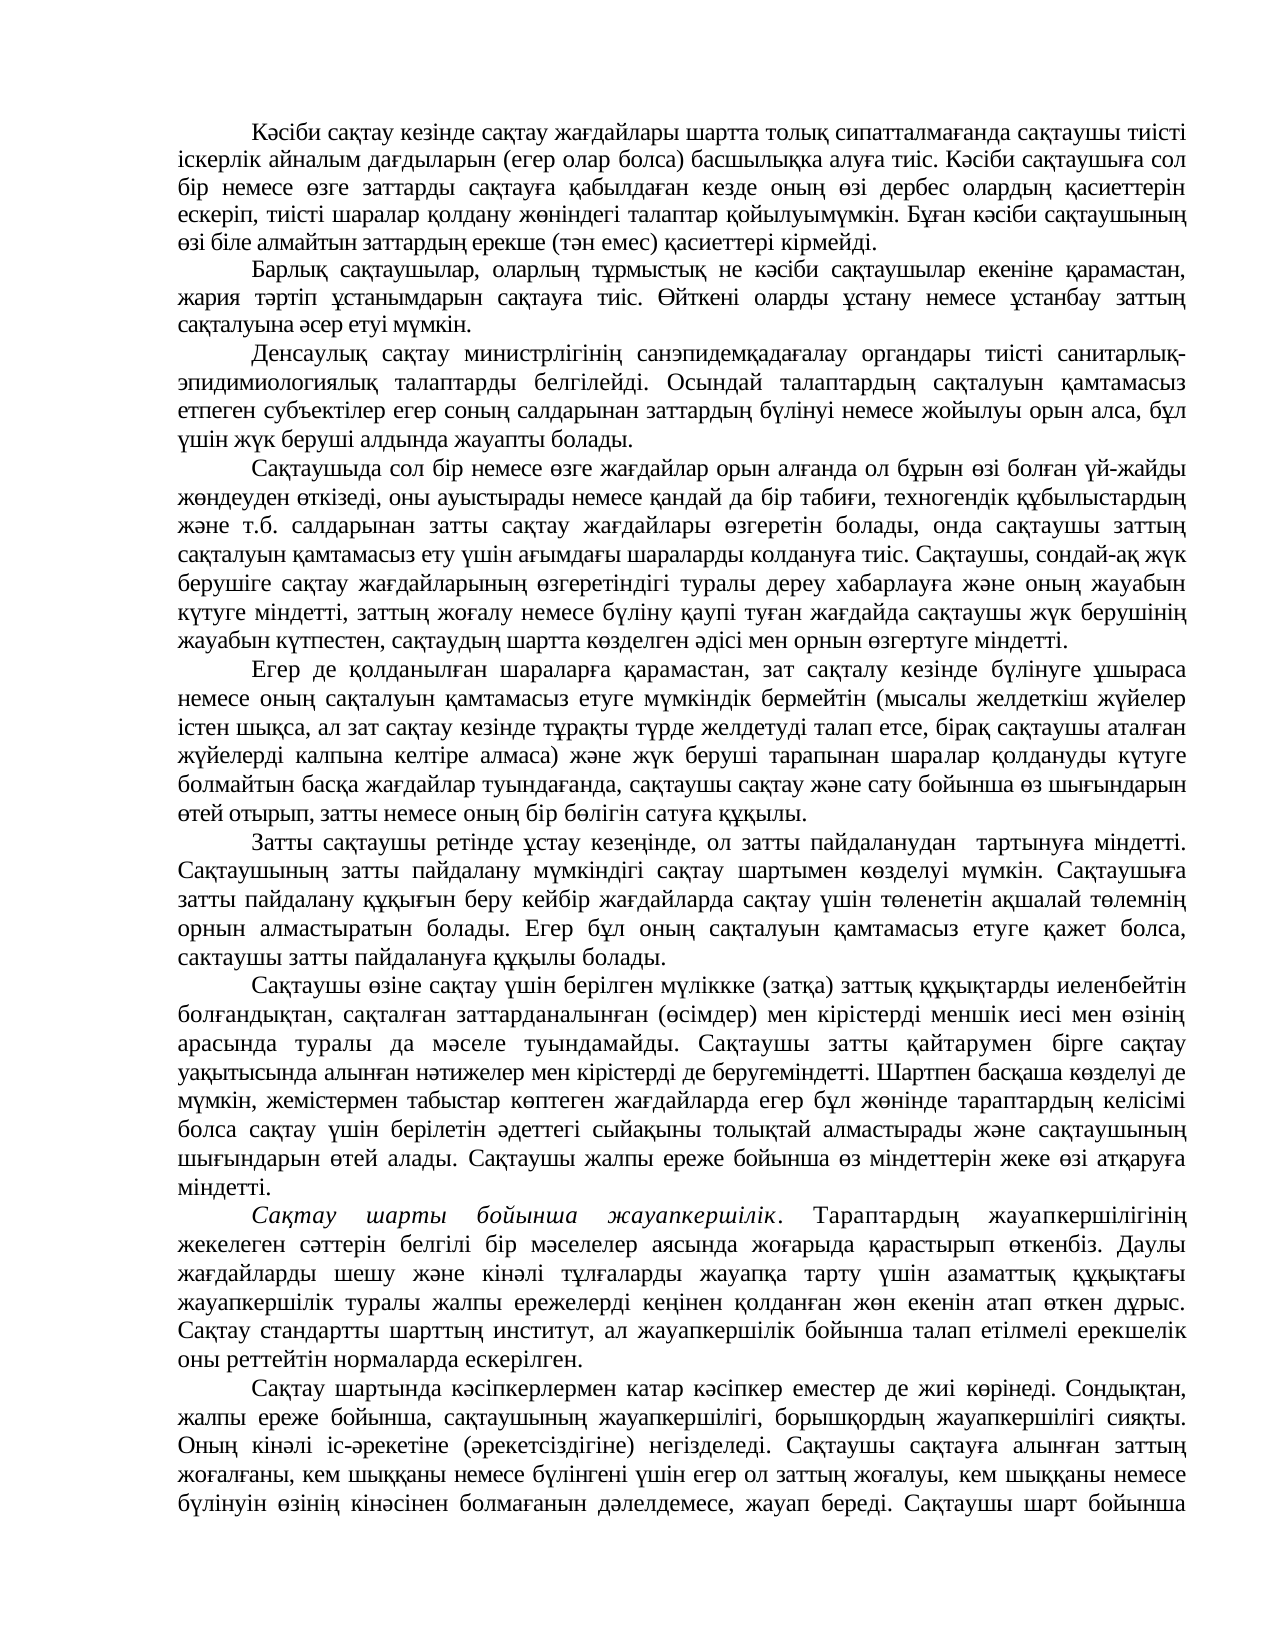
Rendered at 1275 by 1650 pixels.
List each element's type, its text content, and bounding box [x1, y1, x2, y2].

text Сақтаушыда сол бір немесе өзге жағдайлар орын алғанда ол бұрын өзі болған үй-жайды жөндеуден өткізеді, оны ауыстырады немесе қандай да бір табиғи, техногендік құбылыстардың және т.б. салдарынан затты сақтау жағдайлары өзгеретін болады, онда сақтаушы заттың сақталуын қамтамасыз ету үшін ағымдағы шараларды колдануға тиіс. Сақтаушы, сондай-ақ жүк берушіге сақтау жағдайларының өзгеретіндігі туралы дереу хабарлауға және оның жауабын күтуге міндетті, заттың жоғалу немесе бүліну қаупі туған жағдайда сақтаушы жүк берушінің жауабын күтпестен, сақтаудың шартта көзделген әдісі мен орнын өзгертуге міндетті. [177, 453, 1186, 654]
text Сақтау шарты бойынша жауапкершілік. Тараптардың жауапкершілігінің жекелеген сәттерін белгілі бір мәселелер аясында жоғарыда қарастырып өткенбіз. Даулы жағдайларды шешу және кінәлі тұлғаларды жауапқа тарту үшін азаматтық құқықтағы жауапкершілік туралы жалпы ережелерді кеңінен қолданған жөн екенін атап өткен дұрыс. Сақтау стандартты шарттың институт, ал жауапкершілік бойынша талап етілмелі ерекшелік оны реттейтін нормаларда ескерілген. [177, 1201, 1186, 1373]
text Кәсіби сақтау кезінде сақтау жағдайлары шартта толық сипатталмағанда сақтаушы тиісті іскерлік айналым дағдыларын (егер олар болса) басшылықка алуға тиіс. Кәсіби сақтаушыға сол бір немесе өзге заттарды сақтауға қабылдаған кезде оның өзі дербес олардың қасиеттерін ескеріп, тиісті шаралар қолдану жөніндегі талаптар қойылуымүмкін. Бұған кәсіби сақтаушының өзі біле алмайтын заттардың ерекше (тән емес) қасиеттері кірмейді. [177, 118, 1186, 256]
text Барлық сақтаушылар, оларлың тұрмыстық не кәсіби сақтаушылар екеніне қарамастан, жария тәртіп ұстанымдарын сақтауға тиіс. Өйткені оларды ұстану немесе ұстанбау заттың сақталуына әсер етуі мүмкін. [177, 256, 1186, 338]
text Сақтаушы өзіне сақтау үшін берілген мүліккке (затқа) заттық құқықтарды иеленбейтін болғандықтан, сақталған заттарданалынған (өсімдер) мен кірістерді меншік иесі мен өзінің арасында туралы да мәселе туындамайды. Сақтаушы затты қайтарумен бірге сақтау уақытысында алынған нәтижелер мен кірістерді де беругеміндетті. Шартпен басқаша көзделуі де мүмкін, жемістермен табыстар көптеген жағдайларда егер бұл жөнінде тараптардың келісімі болса сақтау үшін берілетін әдеттегі сыйақыны толықтай алмастырады және сақтаушының шығындарын өтей алады. Сақтаушы жалпы ереже бойынша өз міндеттерін жеке өзі атқаруға міндетті. [177, 971, 1186, 1201]
text Денсаулық сақтау министрлігінің санэпидемқадағалау органдары тиісті санитарлық-эпидимиологиялық талаптарды белгілейді. Осындай талаптардың сақталуын қамтамасыз етпеген субъектілер егер соның салдарынан заттардың бүлінуі немесе жойылуы орын алса, бұл үшін жүк беруші алдында жауапты болады. [177, 338, 1186, 453]
text Егер де қолданылған шараларға қарамастан, зат сақталу кезінде бүлінуге ұшыраса немесе оның сақталуын қамтамасыз етуге мүмкіндік бермейтін (мысалы желдеткіш жүйелер істен шықса, ал зат сақтау кезінде тұрақты түрде желдетуді талап етсе, бірақ сақтаушы аталған жүйелерді калпына келтіре алмаса) және жүк беруші тарапынан шаралар қолдануды күтуге болмайтын басқа жағдайлар туындағанда, сақтаушы сақтау және сату бойынша өз шығындарын өтей отырып, затты немесе оның бір бөлігін сатуға құқылы. [177, 654, 1186, 827]
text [177, 1373, 1186, 1517]
text Затты сақтаушы ретінде ұстау кезеңінде, ол затты пайдаланудан тартынуға міндетті. Сақтаушының затты пайдалану мүмкіндігі сақтау шартымен көзделуі мүмкін. Сақтаушыға затты пайдалану құқығын беру кейбір жағдайларда сақтау үшін төленетін ақшалай төлемнің орнын алмастыратын болады. Егер бұл оның сақталуын қамтамасыз етуге қажет болса, сактаушы затты пайдалануға құқылы болады. [177, 827, 1186, 971]
